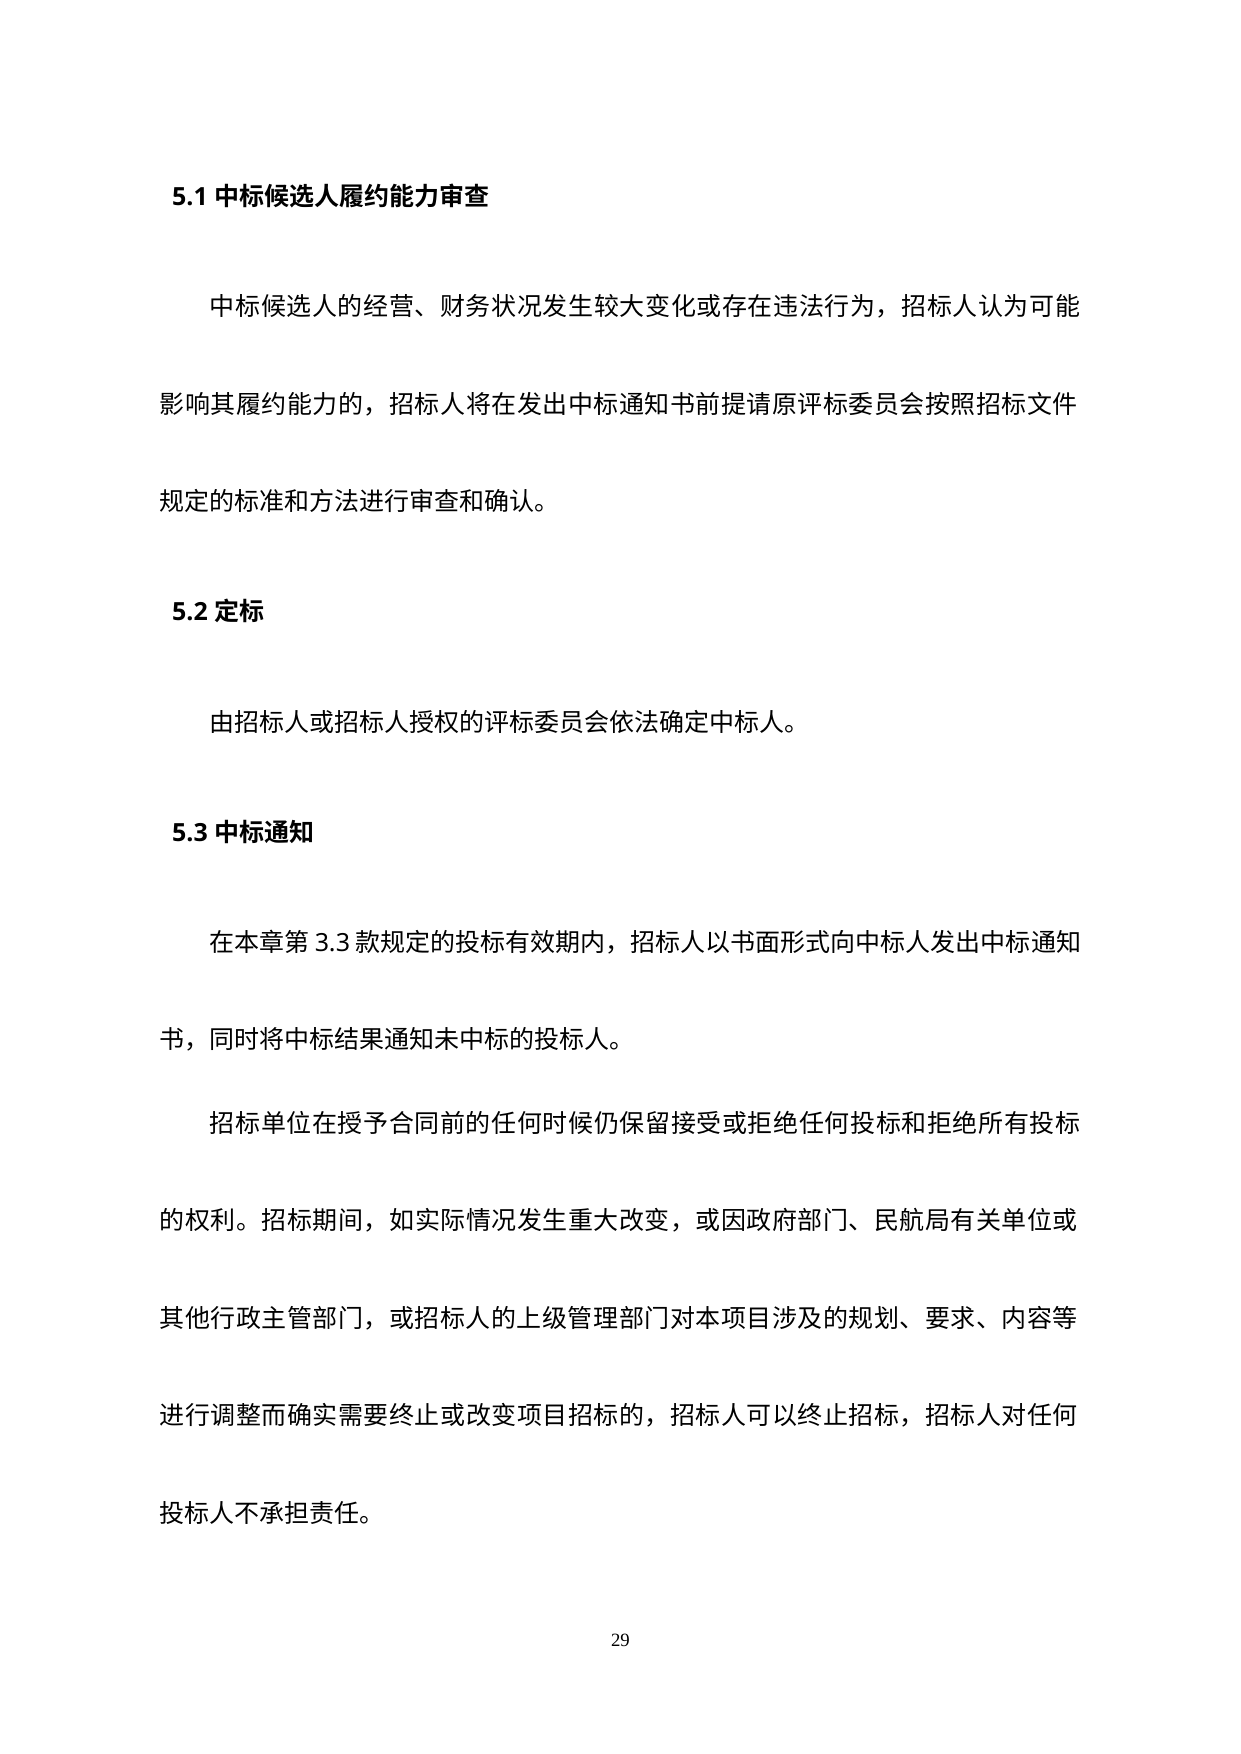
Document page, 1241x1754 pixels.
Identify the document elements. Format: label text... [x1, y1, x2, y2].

text 由招标人或招标人授权的评标委员会依法确定中标人。 [159, 688, 1081, 753]
subtitle 5.1 中标候选人履约能力审查 [159, 162, 1081, 227]
subtitle 5.3 中标通知 [159, 798, 1081, 863]
subtitle 5.2 定标 [159, 577, 1081, 642]
text 招标单位在授予合同前的任何时候仍保留接受或拒绝任何投标和拒绝所有投标的权利。招标期间，如实际情况发生重大改变，或因政府部门、民航局有关单位或其他行政主管部门，或招标人的上级管理部门对本项目涉及的规划、要求、内容等进行调整而确实需要终止或改变项目招标的，招标人可以终止招标，招标人对任何投标人不承担责任。 [159, 1089, 1081, 1544]
text 中标候选人的经营、财务状况发生较大变化或存在违法行为，招标人认为可能影响其履约能力的，招标人将在发出中标通知书前提请原评标委员会按照招标文件规定的标准和方法进行审查和确认。 [159, 272, 1081, 532]
text 在本章第3.3款规定的投标有效期内，招标人以书面形式向中标人发出中标通知书，同时将中标结果通知未中标的投标人。 [159, 908, 1081, 1071]
